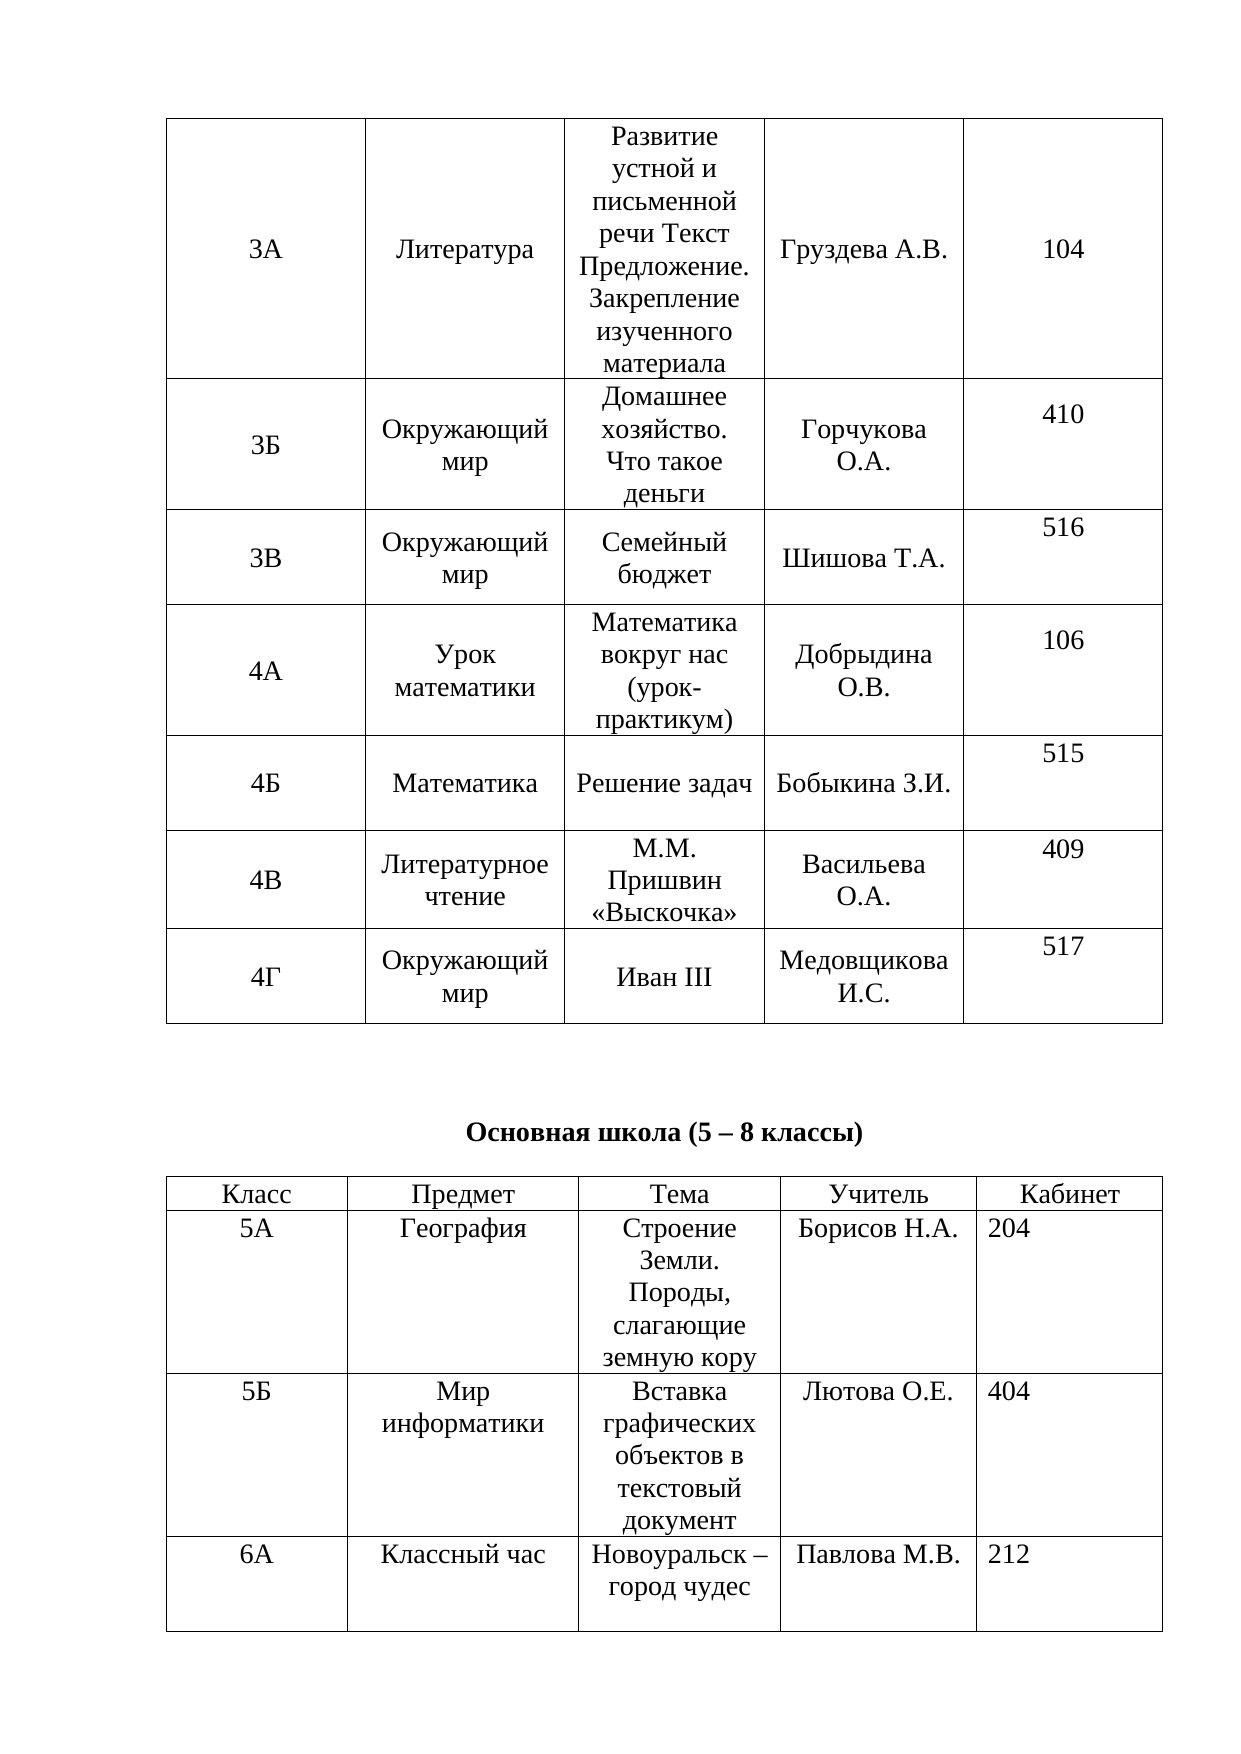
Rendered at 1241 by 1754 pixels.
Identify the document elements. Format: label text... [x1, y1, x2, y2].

table_cell Семейный бюджет [565, 510, 764, 604]
table_cell Окружающий мир [366, 379, 564, 509]
table_cell Окружающий мир [366, 510, 564, 604]
table_cell Иван III [565, 929, 764, 1023]
table_cell 106 [964, 605, 1162, 734]
table_cell Окружающий мир [366, 929, 564, 1023]
table_cell 4В [167, 831, 365, 928]
table_cell 404 [977, 1374, 1162, 1536]
table_cell 5А [167, 1211, 347, 1373]
table_cell Добрыдина О.В. [765, 605, 963, 734]
table_cell Медовщикова И.С. [765, 929, 963, 1023]
table_cell 3В [167, 510, 365, 604]
table_cell 4Г [167, 929, 365, 1023]
table_cell Литература [366, 119, 564, 378]
table_cell 4Б [167, 736, 365, 829]
table_header Класс [167, 1177, 347, 1209]
table_cell 6А [167, 1537, 347, 1631]
table_cell Шишова Т.А. [765, 510, 963, 604]
table_cell 517 [964, 929, 1162, 1023]
table_cell Лютова О.Е. [781, 1374, 976, 1536]
table_cell 516 [964, 510, 1162, 604]
table_cell География [348, 1211, 578, 1373]
table_cell Классный час [348, 1537, 578, 1631]
table_cell Домашнее хозяйство. Что такое деньги [565, 379, 764, 509]
table_cell Борисов Н.А. [781, 1211, 976, 1373]
table_cell Павлова М.В. [781, 1537, 976, 1631]
table_cell Математика вокруг нас (урок-практикум) [565, 605, 764, 734]
table_cell Васильева О.А. [765, 831, 963, 928]
table_cell 409 [964, 831, 1162, 928]
table_cell Груздева А.В. [765, 119, 963, 378]
table_cell Горчукова О.А. [765, 379, 963, 509]
table_header Предмет [348, 1177, 578, 1209]
table_cell Развитие устной и письменной речи Текст Предложение. Закрепление изученного материала [565, 119, 764, 378]
table_cell Решение задач [565, 736, 764, 829]
table_cell 104 [964, 119, 1162, 378]
table_cell 515 [964, 736, 1162, 829]
table_cell 204 [977, 1211, 1162, 1373]
table_cell 4А [167, 605, 365, 734]
table_cell Литературное чтение [366, 831, 564, 928]
table_cell Новоуральск – город чудес [579, 1537, 780, 1631]
table_cell 3Б [167, 379, 365, 509]
table_cell 3А [167, 119, 365, 378]
text Основная школа (5 – 8 классы) [177, 1114, 1152, 1147]
table_cell Мир информатики [348, 1374, 578, 1536]
table_cell 410 [964, 379, 1162, 509]
table_cell Математика [366, 736, 564, 829]
table_header Учитель [781, 1177, 976, 1209]
table_header Кабинет [977, 1177, 1162, 1209]
table_cell 5Б [167, 1374, 347, 1536]
table_cell 212 [977, 1537, 1162, 1631]
table_cell М.М. Пришвин «Выскочка» [565, 831, 764, 928]
table_cell Бобыкина З.И. [765, 736, 963, 829]
table_cell Урок математики [366, 605, 564, 734]
table_cell Вставка графических объектов в текстовый документ [579, 1374, 780, 1536]
table_header Тема [579, 1177, 780, 1209]
table_cell Строение Земли. Породы, слагающие земную кору [579, 1211, 780, 1373]
